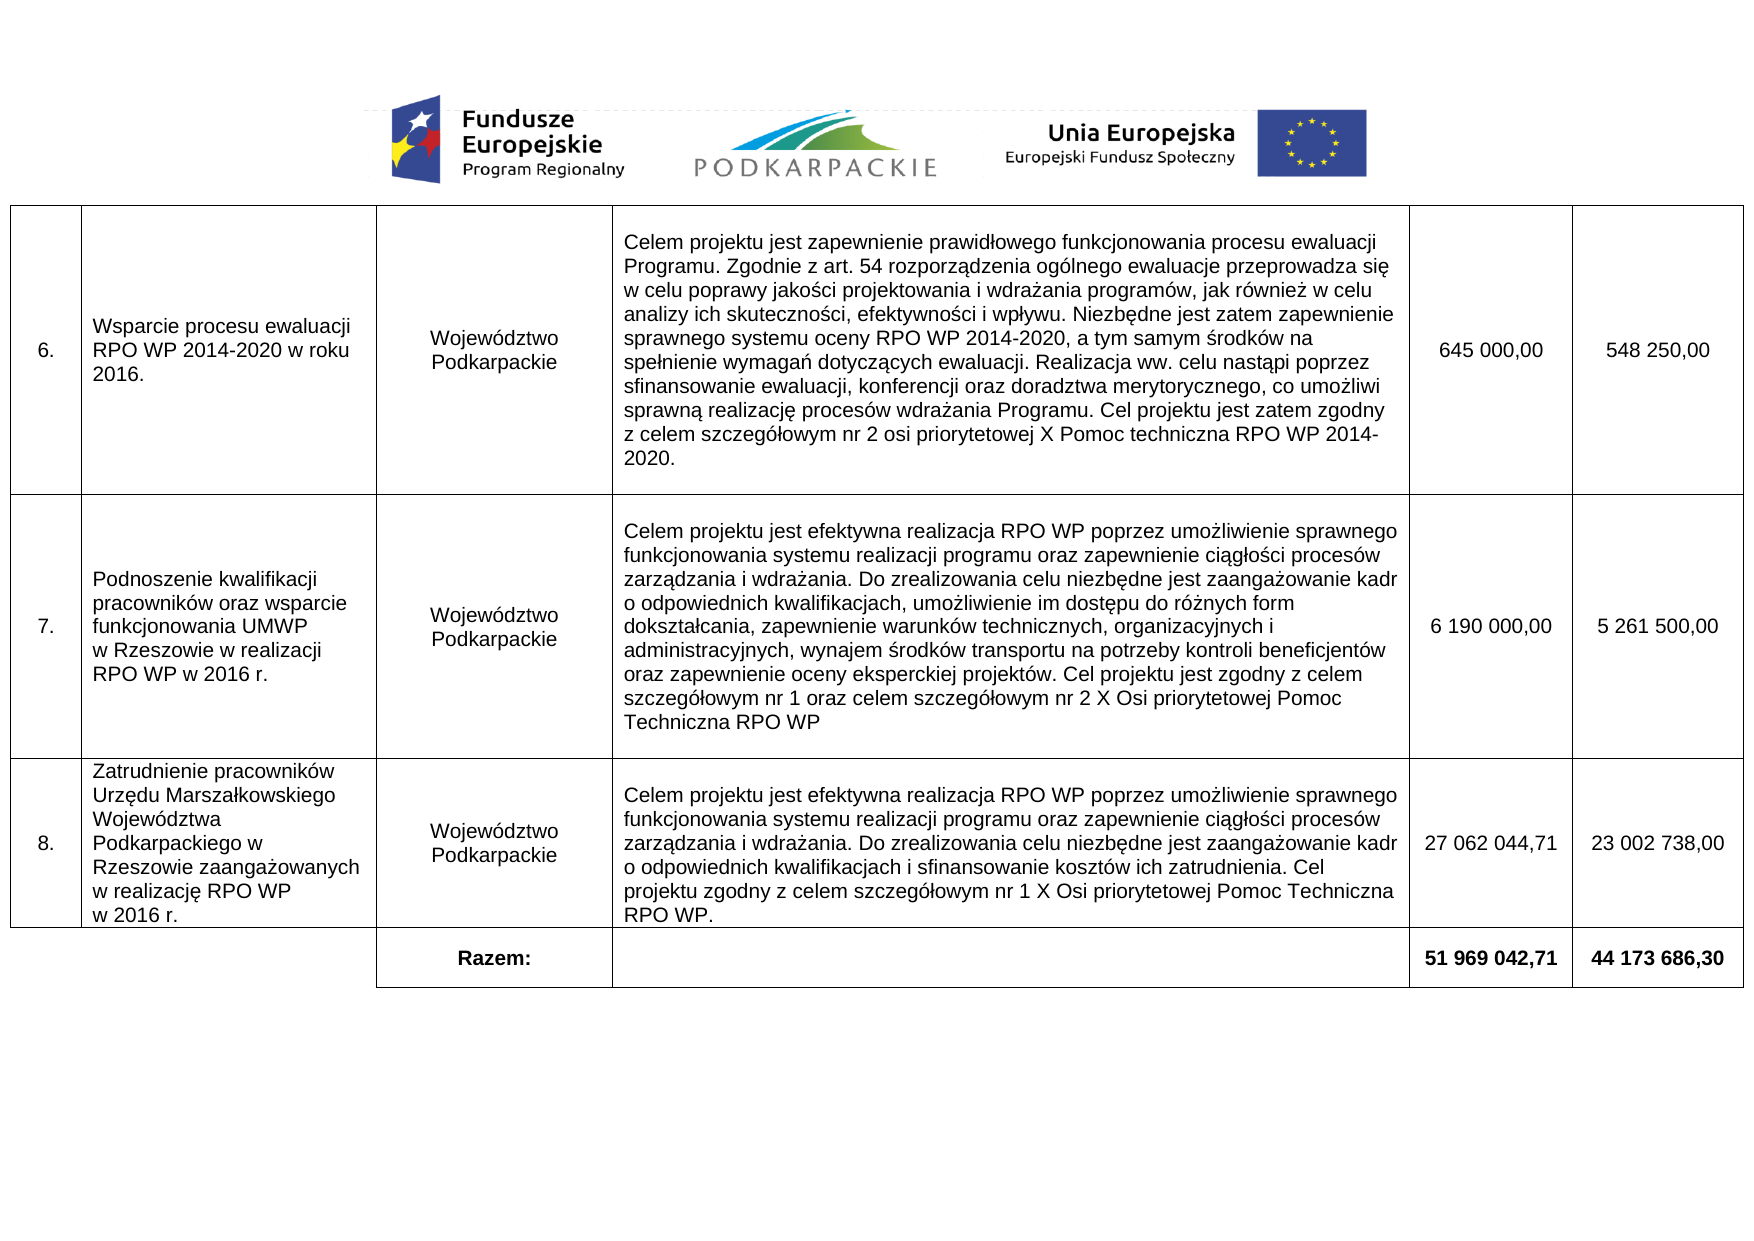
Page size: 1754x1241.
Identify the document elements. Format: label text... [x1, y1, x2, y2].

table_cell 645 000,00 [1410, 206, 1572, 493]
table_cell 7. [11, 495, 81, 758]
table_cell Celem projektu jest zapewnienie prawidłowego funkcjonowania procesu ewaluacji Programu. Zgodnie z art. 54 rozporządzenia ogólnego ewaluacje przeprowadza się w celu poprawy jakości projektowania i wdrażania programów, jak również w celu analizy ich skuteczności, efektywności i wpływu. Niezbędne jest zatem zapewnienie sprawnego systemu oceny RPO WP 2014-2020, a tym samym środków na spełnienie wymagań dotyczących ewaluacji. Realizacja ww. celu nastąpi poprzez sfinansowanie ewaluacji, konferencji oraz doradztwa merytorycznego, co umożliwi sprawną realizację procesów wdrażania Programu. Cel projektu jest zatem zgodny z celem szczegółowym nr 2 osi priorytetowej X Pomoc techniczna RPO WP 2014-2020. [613, 206, 1409, 493]
table_cell 548 250,00 [1573, 206, 1743, 493]
table_cell Razem: [377, 928, 612, 987]
table_cell Województwo Podkarpackie [377, 759, 612, 927]
table_cell 6 190 000,00 [1410, 495, 1572, 758]
table_cell Celem projektu jest efektywna realizacja RPO WP poprzez umożliwienie sprawnego funkcjonowania systemu realizacji programu oraz zapewnienie ciągłości procesów zarządzania i wdrażania. Do zrealizowania celu niezbędne jest zaangażowanie kadr o odpowiednich kwalifikacjach, umożliwienie im dostępu do różnych form dokształcania, zapewnienie warunków technicznych, organizacyjnych i administracyjnych, wynajem środków transportu na potrzeby kontroli beneficjentów oraz zapewnienie oceny eksperckiej projektów. Cel projektu jest zgodny z celem szczegółowym nr 1 oraz celem szczegółowym nr 2 X Osi priorytetowej Pomoc Techniczna RPO WP [613, 495, 1409, 758]
table_cell 5 261 500,00 [1573, 495, 1743, 758]
table_cell Celem projektu jest efektywna realizacja RPO WP poprzez umożliwienie sprawnego funkcjonowania systemu realizacji programu oraz zapewnienie ciągłości procesów zarządzania i wdrażania. Do zrealizowania celu niezbędne jest zaangażowanie kadr o odpowiednich kwalifikacjach i sfinansowanie kosztów ich zatrudnienia. Cel projektu zgodny z celem szczegółowym nr 1 X Osi priorytetowej Pomoc Techniczna RPO WP. [613, 759, 1409, 927]
picture [363, 73, 1391, 205]
table_cell [613, 928, 1409, 987]
table_cell 51 969 042,71 [1410, 928, 1572, 987]
table_cell Zatrudnienie pracowników Urzędu Marszałkowskiego Województwa Podkarpackiego w Rzeszowie zaangażowanych w realizację RPO WP w 2016 r. [82, 759, 376, 927]
table_cell 44 173 686,30 [1573, 928, 1743, 987]
table_cell Województwo Podkarpackie [377, 206, 612, 493]
table_cell Wsparcie procesu ewaluacji RPO WP 2014-2020 w roku 2016. [82, 206, 376, 493]
table_cell 8. [11, 759, 81, 927]
table_cell 23 002 738,00 [1573, 759, 1743, 927]
table_cell Województwo Podkarpackie [377, 495, 612, 758]
table_cell Podnoszenie kwalifikacji pracowników oraz wsparcie funkcjonowania UMWP w Rzeszowie w realizacji RPO WP w 2016 r. [82, 495, 376, 758]
table_cell 27 062 044,71 [1410, 759, 1572, 927]
table_cell 6. [11, 206, 81, 493]
